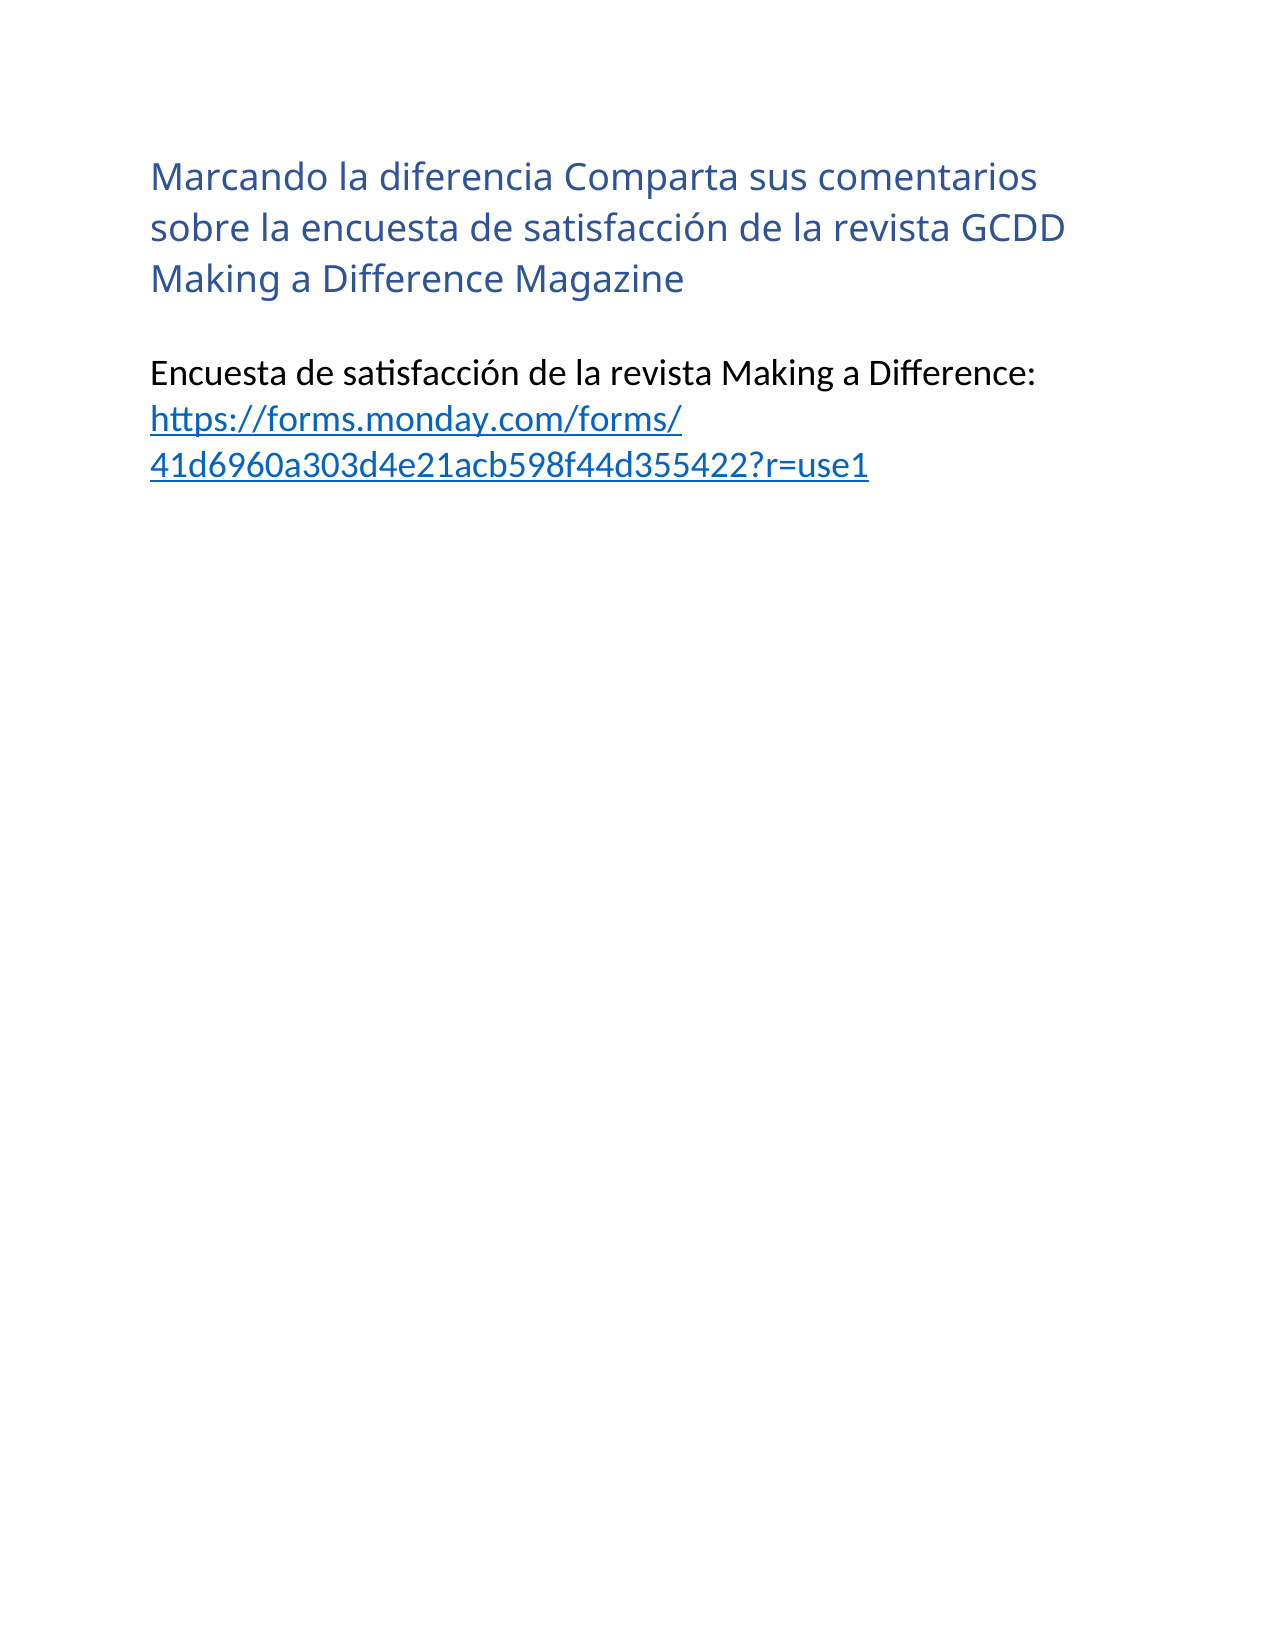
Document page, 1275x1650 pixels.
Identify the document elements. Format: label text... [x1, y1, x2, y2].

subtitle Marcando la diferencia Comparta sus comentarios sobre la encuesta de satisfacción de la revista GCDD Making a Difference Magazine [150, 150, 1125, 303]
text https://forms.monday.com/forms/41d6960a303d4e21acb598f44d355422?r=use1 [150, 395, 1125, 486]
text Encuesta de satisfacción de la revista Making a Difference: [150, 349, 1125, 395]
